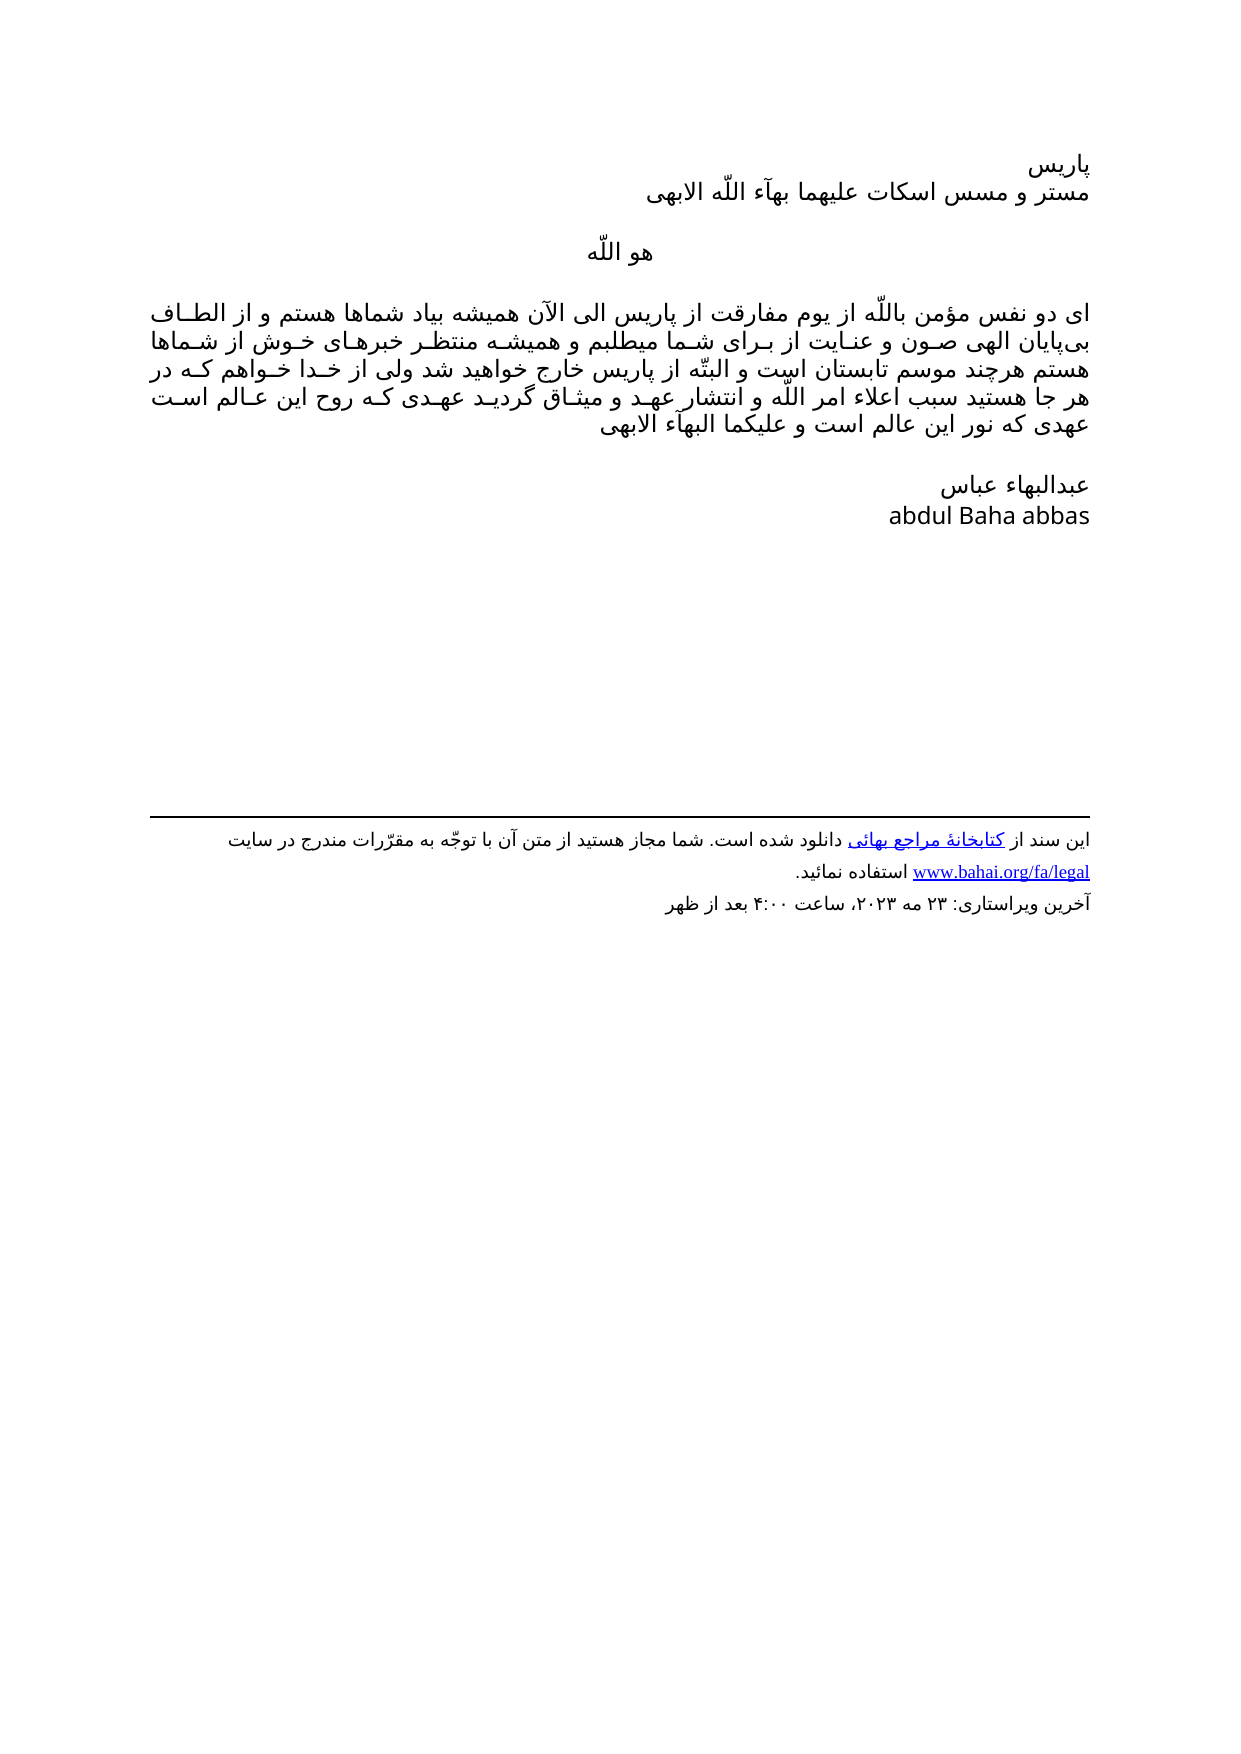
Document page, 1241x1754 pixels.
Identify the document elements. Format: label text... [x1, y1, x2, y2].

text عبدالبهاء عباس [150, 471, 1090, 499]
text مستر و مسس اسکات علیهما بهآء اللّه الابهی [150, 178, 1090, 206]
text این سند از کتابخانهٔ مراجع بهائی دانلود شده است. شما مجاز هستید از متن آن با توجّه به مقرّرات مندرج در سایت www.bahai.org/fa/legal استفاده نمائید. [150, 828, 1090, 882]
text abdul Baha abbas [150, 499, 1090, 532]
text پاریس [150, 150, 1090, 178]
text هو اللّه [150, 238, 1090, 266]
text ای دو نفس مؤمن باللّه از یوم مفارقت از پاریس الی الآن همیشه بیاد شماها هستم و از الطاف بی‌پایان الهی صون و عنایت از برای شما میطلبم و همیشه منتظر خبرهای خوش از شماها هستم هرچند موسم تابستان است و البتّه از پاریس خارج خواهید شد ولی از خدا خواهم که در هر جا هستید سبب اعلاء امر اللّه و انتشار عهد و میثاق گردید عهدی که روح این عالم است عهدی که نور این عالم است و علیکما البهآء الابهی [150, 299, 1090, 438]
text آخرین ویراستاری: ۲۳ مه ۲۰۲٣، ساعت ۴:٠٠ بعد از ظهر [150, 893, 1090, 915]
